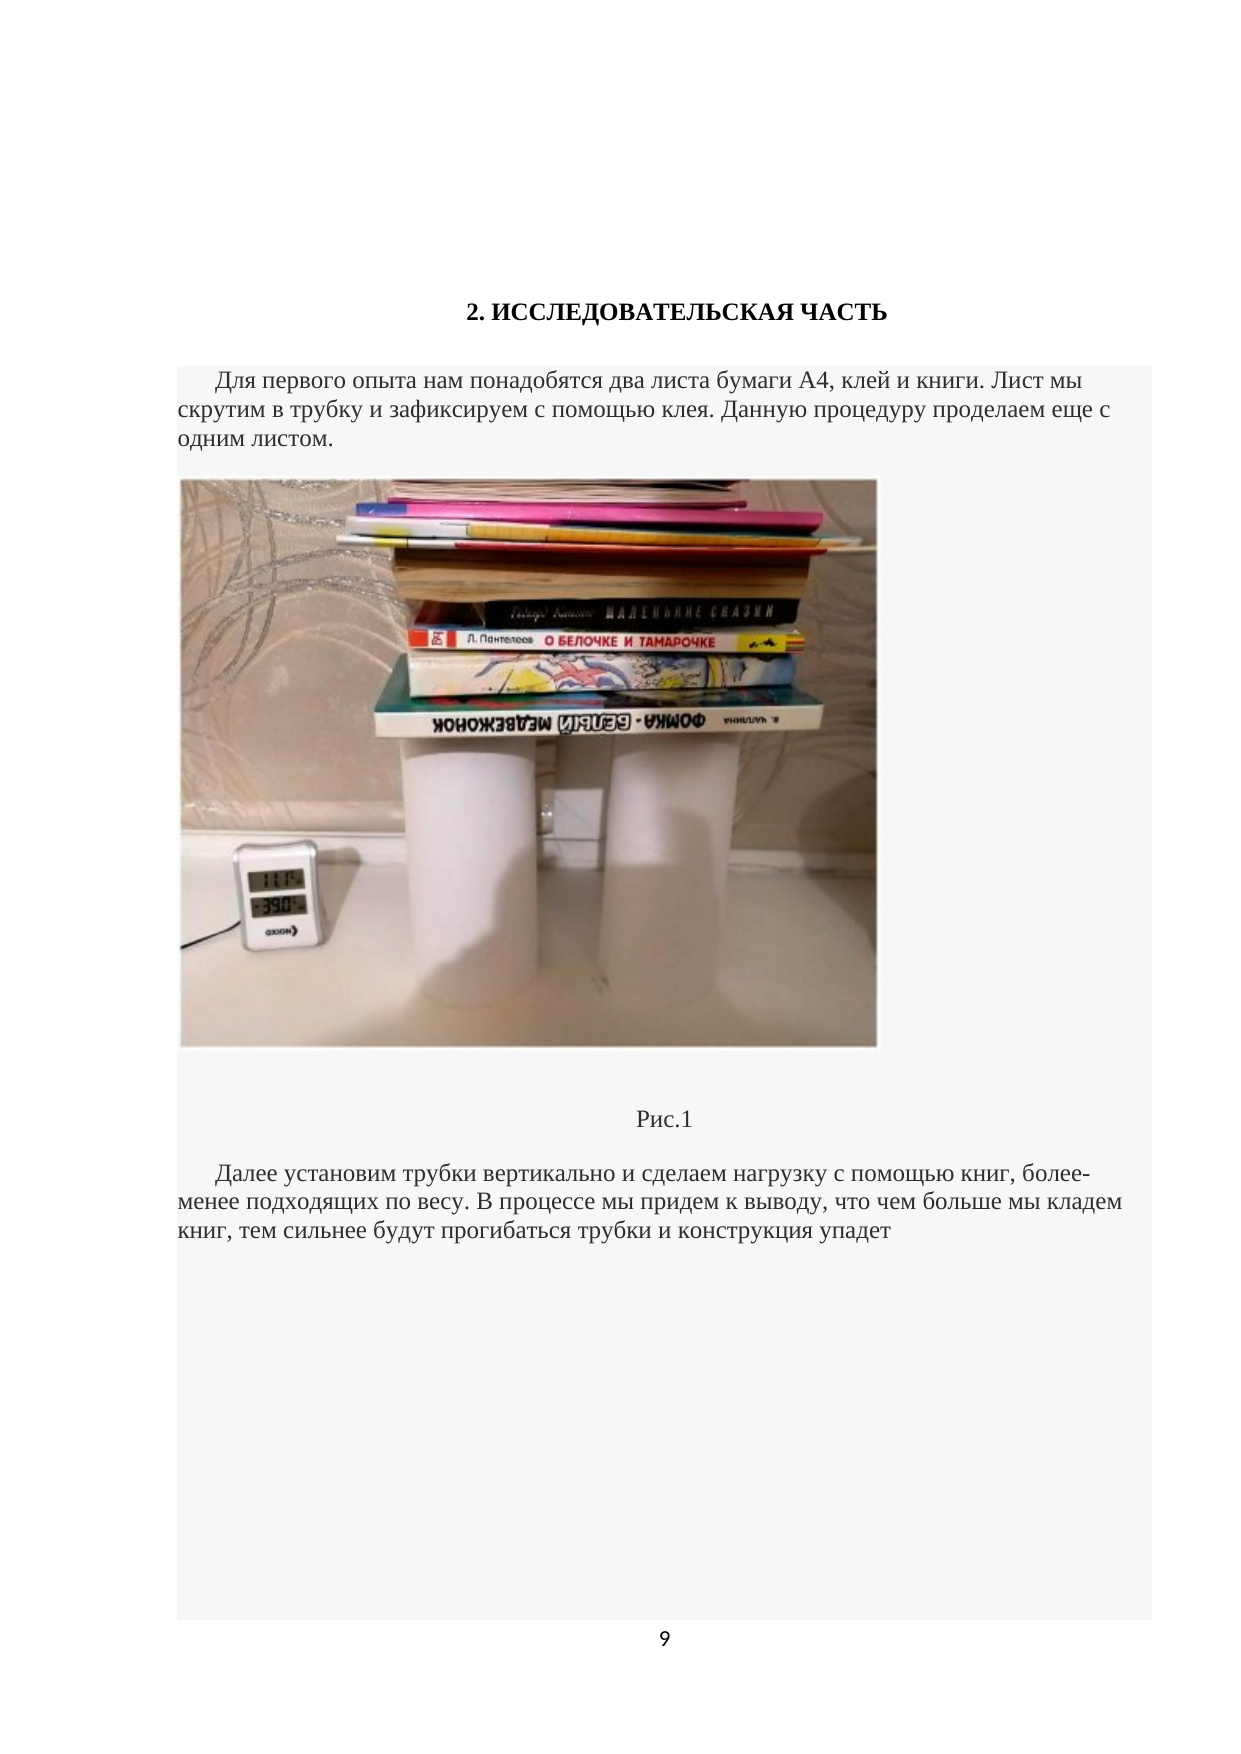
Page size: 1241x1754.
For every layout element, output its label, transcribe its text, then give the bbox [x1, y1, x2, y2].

picture [177, 476, 881, 1051]
text 2. ИССЛЕДОВАТЕЛЬСКАЯ ЧАСТЬ [177, 297, 1152, 326]
text Далее установим трубки вертикально и сделаем нагрузку с помощью книг, более-менее подходящих по весу. В процессе мы придем к выводу, что чем больше мы кладем книг, тем сильнее будут прогибаться трубки и конструкция упадет [177, 1158, 1152, 1244]
text Для первого опыта нам понадобятся два листа бумаги А4, клей и книги. Лист мы скрутим в трубку и зафиксируем с помощью клея. Данную процедуру проделаем еще с одним листом. [177, 366, 1152, 452]
text Рис.1 [177, 1104, 1152, 1133]
